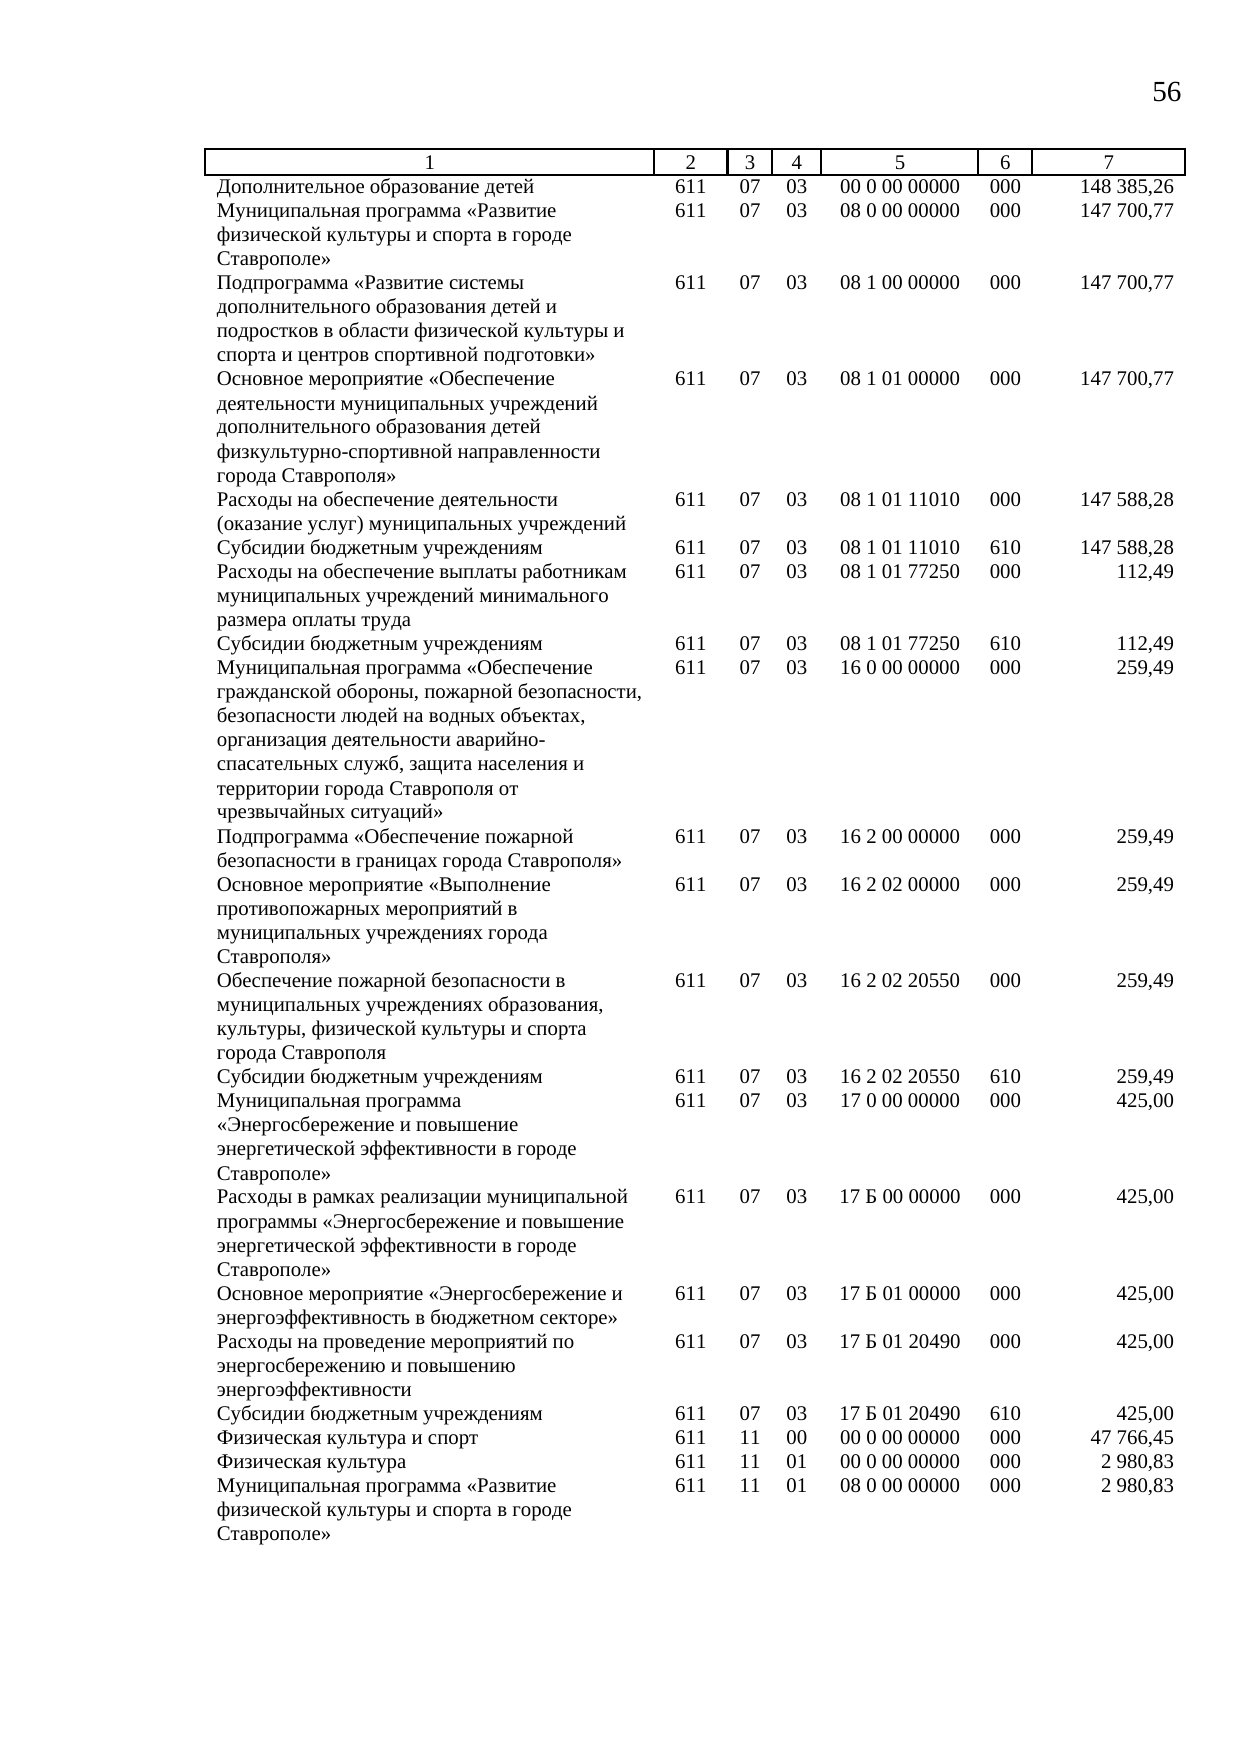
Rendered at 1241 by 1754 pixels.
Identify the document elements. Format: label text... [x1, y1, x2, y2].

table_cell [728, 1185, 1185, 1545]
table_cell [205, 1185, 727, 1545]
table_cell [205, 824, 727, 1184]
table_header 3 [729, 150, 771, 174]
table_header 2 [655, 150, 726, 174]
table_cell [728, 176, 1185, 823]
table_header 4 [773, 150, 820, 174]
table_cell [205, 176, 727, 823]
table_header 5 [822, 150, 977, 174]
table_header 6 [979, 150, 1031, 174]
table_header 1 [206, 150, 653, 174]
table_header 7 [1033, 150, 1184, 174]
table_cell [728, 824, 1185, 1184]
